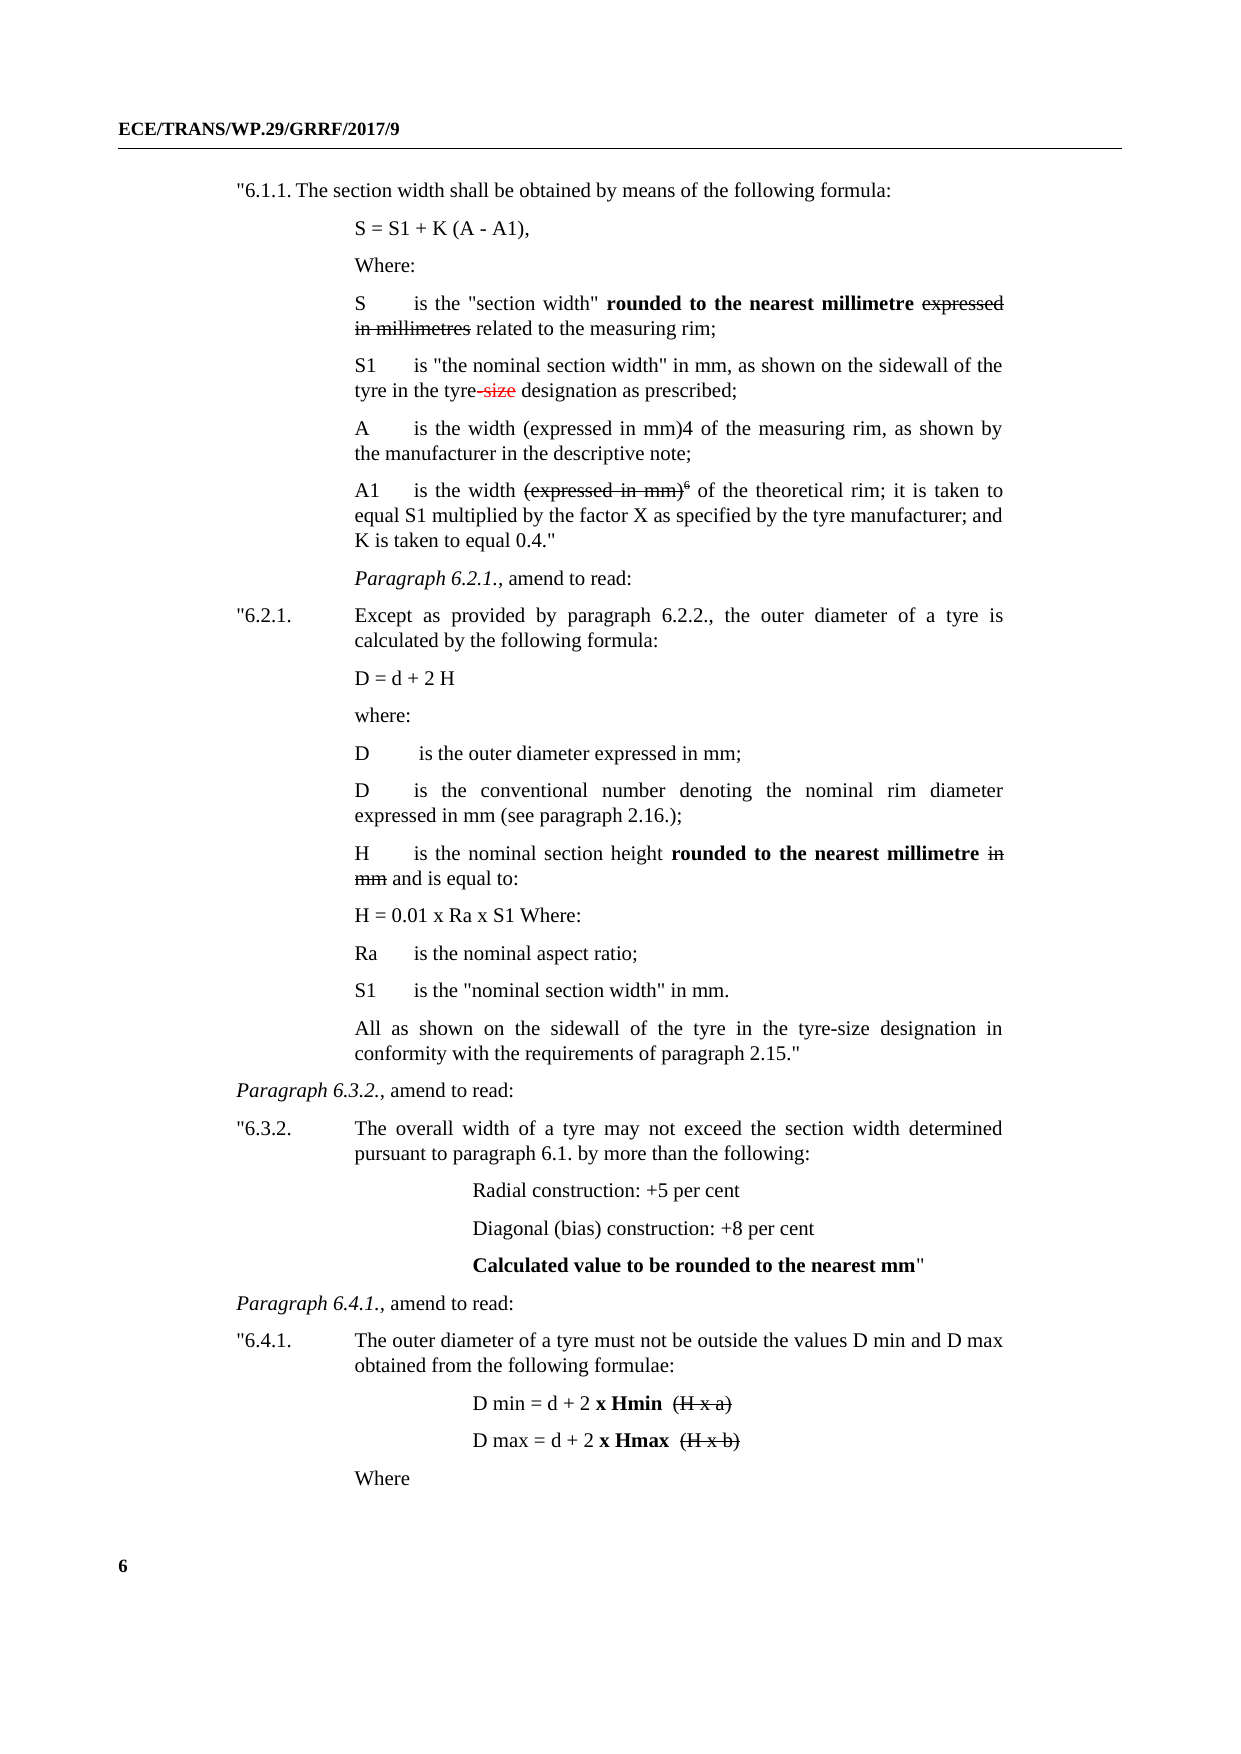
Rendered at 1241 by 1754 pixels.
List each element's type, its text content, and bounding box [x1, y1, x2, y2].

text S1 is the "nominal section width" in mm. [354, 977, 1004, 1002]
text D is the outer diameter expressed in mm; [354, 740, 1004, 765]
text A is the width (expressed in mm)4 of the measuring rim, as shown by the manufacturer in the descriptive note; [354, 415, 1004, 465]
text "6.1.1. The section width shall be obtained by means of the following formula: [236, 177, 1004, 202]
text All as shown on the sidewall of the tyre in the tyre-size designation in conformity with the requirements of paragraph 2.15." [354, 1015, 1004, 1065]
text Paragraph 6.3.2., amend to read: [236, 1077, 1004, 1102]
text "6.4.1. The outer diameter of a tyre must not be outside the values D min and D max obtained from the following formulae: [236, 1327, 1004, 1377]
text D = d + 2 H [354, 665, 1004, 690]
text S = S1 + K (A - A1), [354, 215, 1004, 240]
text where: [354, 702, 1004, 727]
text D max = d + 2 x Hmax (H x b) [354, 1427, 1004, 1452]
text Paragraph 6.4.1., amend to read: [236, 1290, 1004, 1315]
text D min = d + 2 x Hmin (H x a) [354, 1390, 1004, 1415]
text "6.3.2. The overall width of a tyre may not exceed the section width determined pursuant to paragraph 6.1. by more than the following: [236, 1115, 1004, 1165]
text Calculated value to be rounded to the nearest mm" [354, 1252, 1004, 1277]
text Where: [354, 252, 1004, 277]
text Radial construction: +5 per cent [354, 1177, 1004, 1202]
text Diagonal (bias) construction: +8 per cent [354, 1215, 1004, 1240]
text S1 is "the nominal section width" in mm, as shown on the sidewall of the tyre in the tyre-size designation as prescribed; [354, 352, 1004, 402]
text "6.2.1. Except as provided by paragraph 6.2.2., the outer diameter of a tyre is calculated by the following formula: [236, 602, 1004, 652]
text Paragraph 6.2.1., amend to read: [354, 565, 1004, 590]
text S is the "section width" rounded to the nearest millimetre expressed in millimetres related to the measuring rim; [354, 290, 1004, 340]
text A1 is the width (expressed in mm)6 of the theoretical rim; it is taken to equal S1 multiplied by the factor X as specified by the tyre manufacturer; and K is taken to equal 0.4." [354, 477, 1004, 552]
text H is the nominal section height rounded to the nearest millimetre in mm and is equal to: [354, 840, 1004, 890]
text H = 0.01 x Ra x S1 Where: [354, 902, 1004, 927]
text Where [236, 1465, 1004, 1490]
text D is the conventional number denoting the nominal rim diameter expressed in mm (see paragraph 2.16.); [354, 777, 1004, 827]
text Ra is the nominal aspect ratio; [354, 940, 1004, 965]
